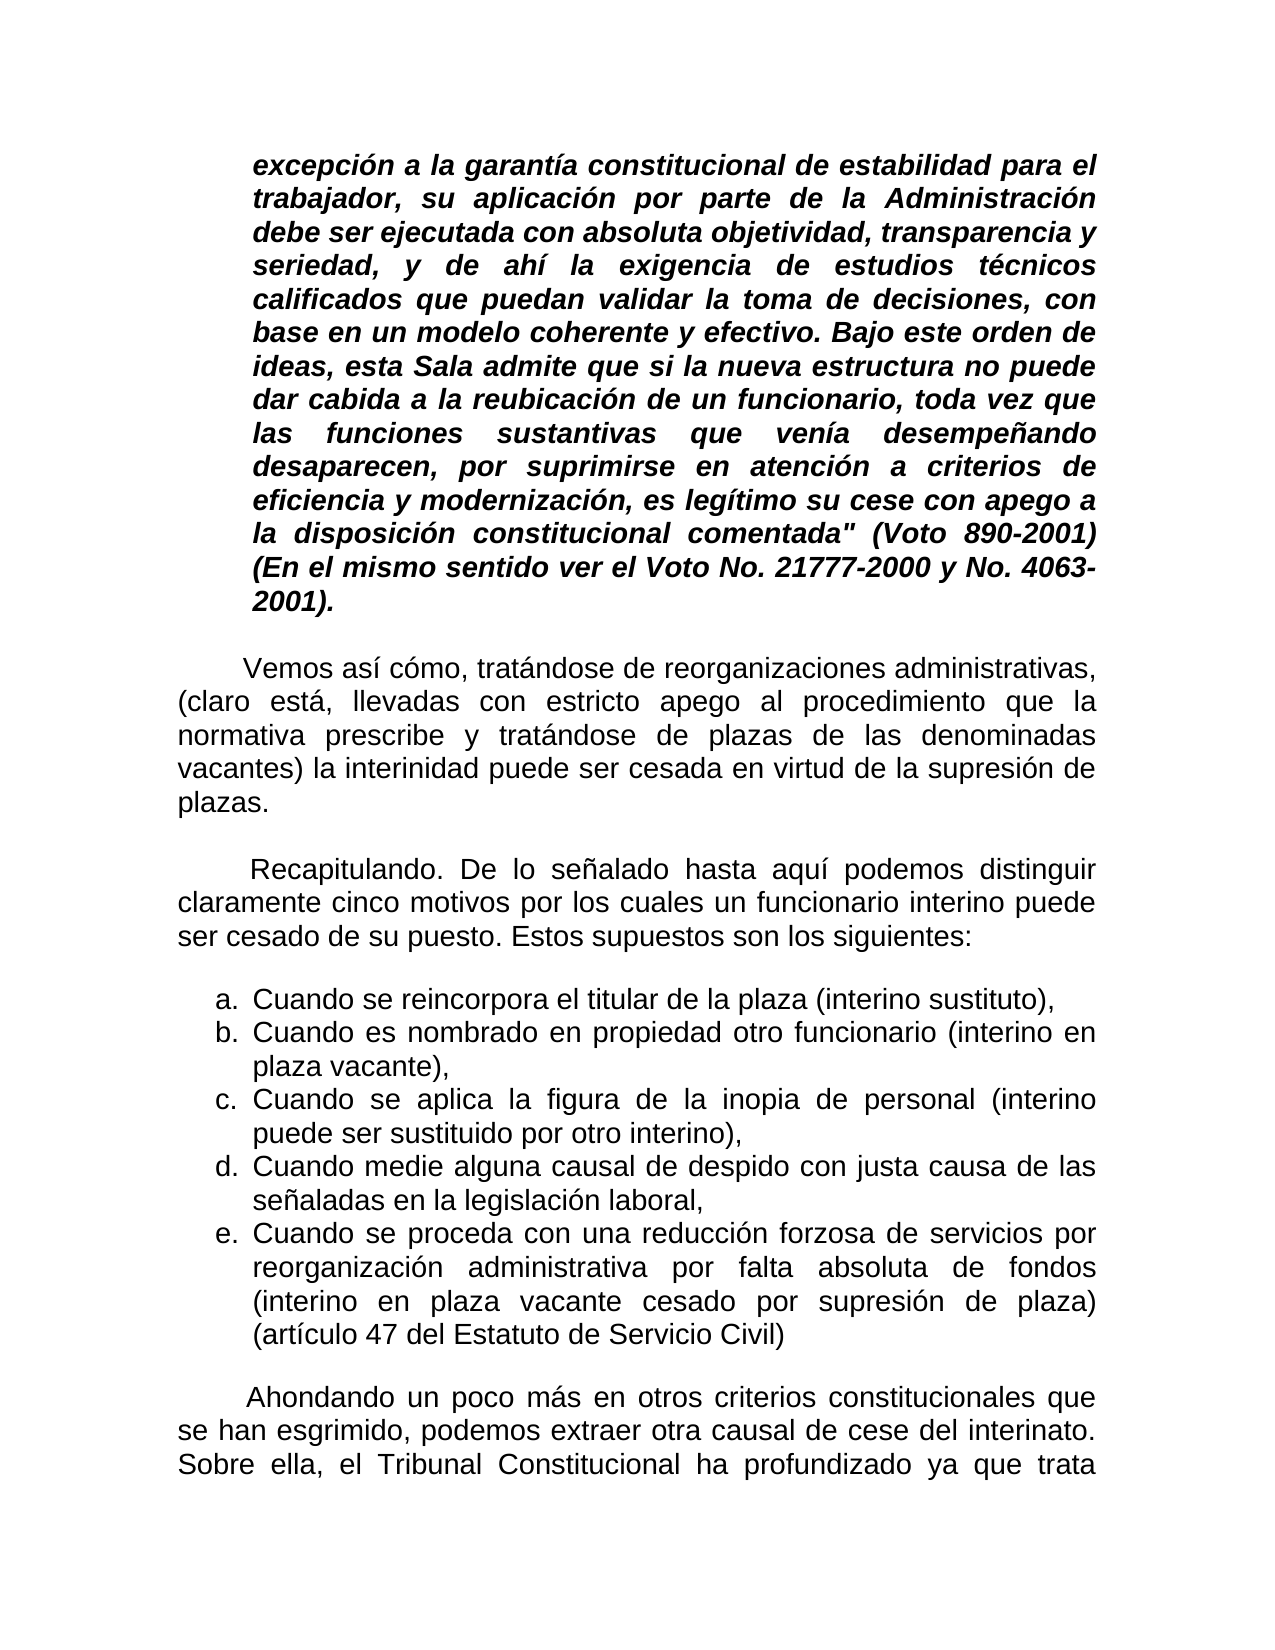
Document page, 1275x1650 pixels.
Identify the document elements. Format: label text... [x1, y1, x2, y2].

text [252, 148, 1098, 617]
text Recapitulando. De lo señalado hasta aquí podemos distinguir claramente cinco motivos por los cuales un funcionario interino puede ser cesado de su puesto. Estos supuestos son los siguientes: [177, 852, 1098, 953]
list Cuando medie alguna causal de despido con justa causa de las señaladas en la legislación laboral, [215, 1149, 1098, 1217]
list Cuando se aplica la figura de la inopia de personal (interino puede ser sustituido por otro interino), [215, 1082, 1098, 1149]
list Cuando se proceda con una reducción forzosa de servicios por reorganización administrativa por falta absoluta de fondos (interino en plaza vacante cesado por supresión de plaza) (artículo 47 del Estatuto de Servicio Civil) [215, 1217, 1098, 1351]
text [177, 1380, 1098, 1481]
list Cuando se reincorpora el titular de la plaza (interino sustituto), [215, 982, 1098, 1015]
list Cuando es nombrado en propiedad otro funcionario (interino en plaza vacante), [215, 1015, 1098, 1082]
text Vemos así cómo, tratándose de reorganizaciones administrativas, (claro está, llevadas con estricto apego al procedimiento que la normativa prescribe y tratándose de plazas de las denominadas vacantes) la interinidad puede ser cesada en virtud de la supresión de plazas. [177, 651, 1098, 818]
